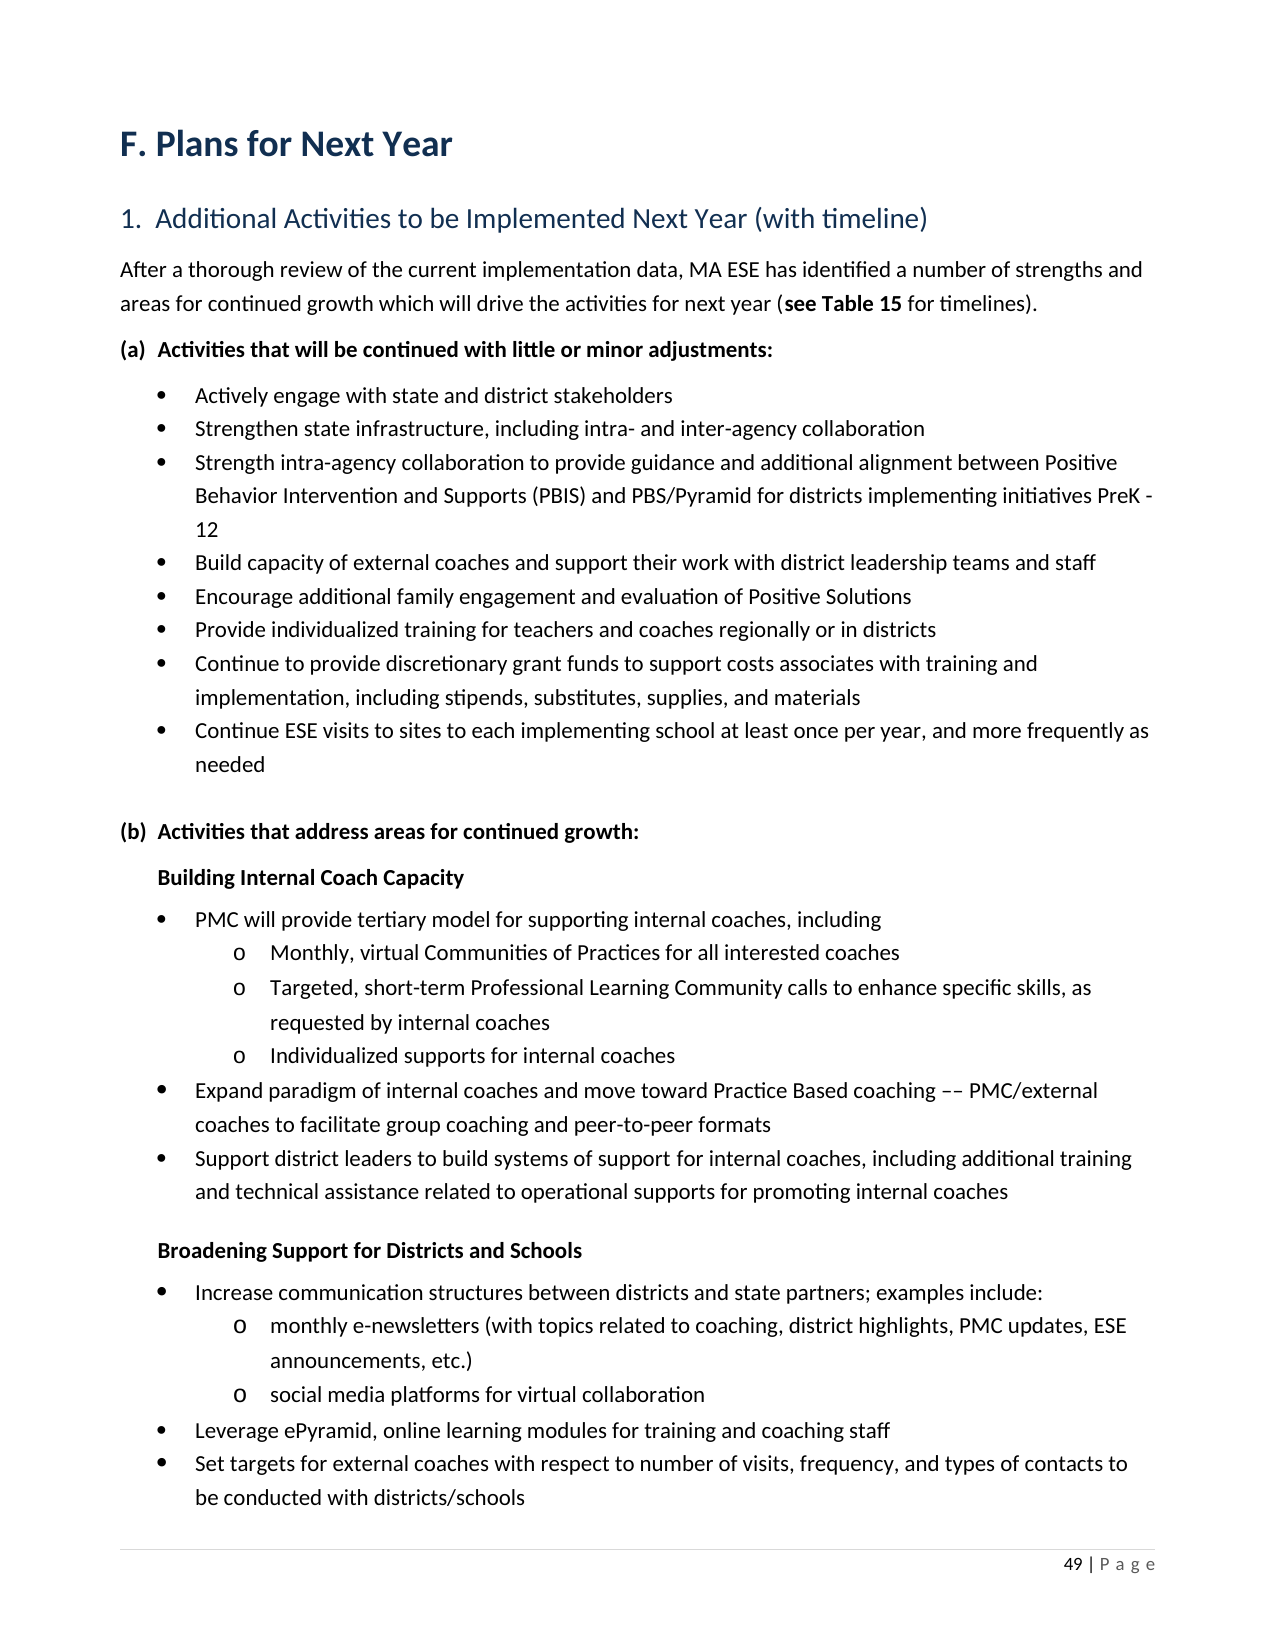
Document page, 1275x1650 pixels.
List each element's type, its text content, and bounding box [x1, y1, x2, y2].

list Leverage ePyramid, online learning modules for training and coaching staff [157, 1416, 1155, 1444]
subtitle 1. Additional Activities to be Implemented Next Year (with timeline) [120, 200, 1155, 236]
list Strengthen state infrastructure, including intra- and inter-agency collaboration [157, 414, 1155, 442]
list Continue ESE visits to sites to each implementing school at least once per year, and more frequently as needed [157, 716, 1155, 778]
list Expand paradigm of internal coaches and move toward Practice Based coaching –– PMC/external coaches to facilitate group coaching and peer-to-peer formats [157, 1077, 1155, 1138]
text Broadening Support for Districts and Schools [157, 1236, 1155, 1264]
list Provide individualized training for teachers and coaches regionally or in districts [157, 616, 1155, 644]
list Set targets for external coaches with respect to number of visits, frequency, and types of contacts to be conducted with districts/schools [157, 1449, 1155, 1511]
list Strength intra-agency collaboration to provide guidance and additional alignment between Positive Behavior Intervention and Supports (PBIS) and PBS/Pyramid for districts implementing initiatives PreK - 12 [157, 448, 1155, 543]
list Encourage additional family engagement and evaluation of Positive Solutions [157, 582, 1155, 610]
list Targeted, short-term Professional Learning Community calls to enhance specific skills, as requested by internal coaches [232, 973, 1155, 1036]
list Individualized supports for internal coaches [232, 1042, 1155, 1071]
text After a thorough review of the current implementation data, MA ESE has identified a number of strengths and areas for continued growth which will drive the activities for next year (see Table 15 for timelines). [120, 255, 1155, 317]
list Actively engage with state and district stakeholders [157, 381, 1155, 409]
list Activities that address areas for continued growth: [120, 817, 1155, 845]
list Increase communication structures between districts and state partners; examples include: [157, 1278, 1155, 1306]
list monthly e-newsletters (with topics related to coaching, district highlights, PMC updates, ESE announcements, etc.) [232, 1311, 1155, 1374]
list social media platforms for virtual collaboration [232, 1380, 1155, 1410]
list Continue to provide discretionary grant funds to support costs associates with training and implementation, including stipends, substitutes, supplies, and materials [157, 649, 1155, 711]
list Build capacity of external coaches and support their work with district leadership teams and staff [157, 548, 1155, 577]
subtitle F. Plans for Next Year [120, 120, 1155, 166]
list PMC will provide tertiary model for supporting internal coaches, including [157, 905, 1155, 933]
list Activities that will be continued with little or minor adjustments: [120, 335, 1155, 363]
list Support district leaders to build systems of support for internal coaches, including additional training and technical assistance related to operational supports for promoting internal coaches [157, 1144, 1155, 1205]
list Monthly, virtual Communities of Practices for all interested coaches [232, 938, 1155, 967]
text Building Internal Coach Capacity [120, 863, 1155, 891]
